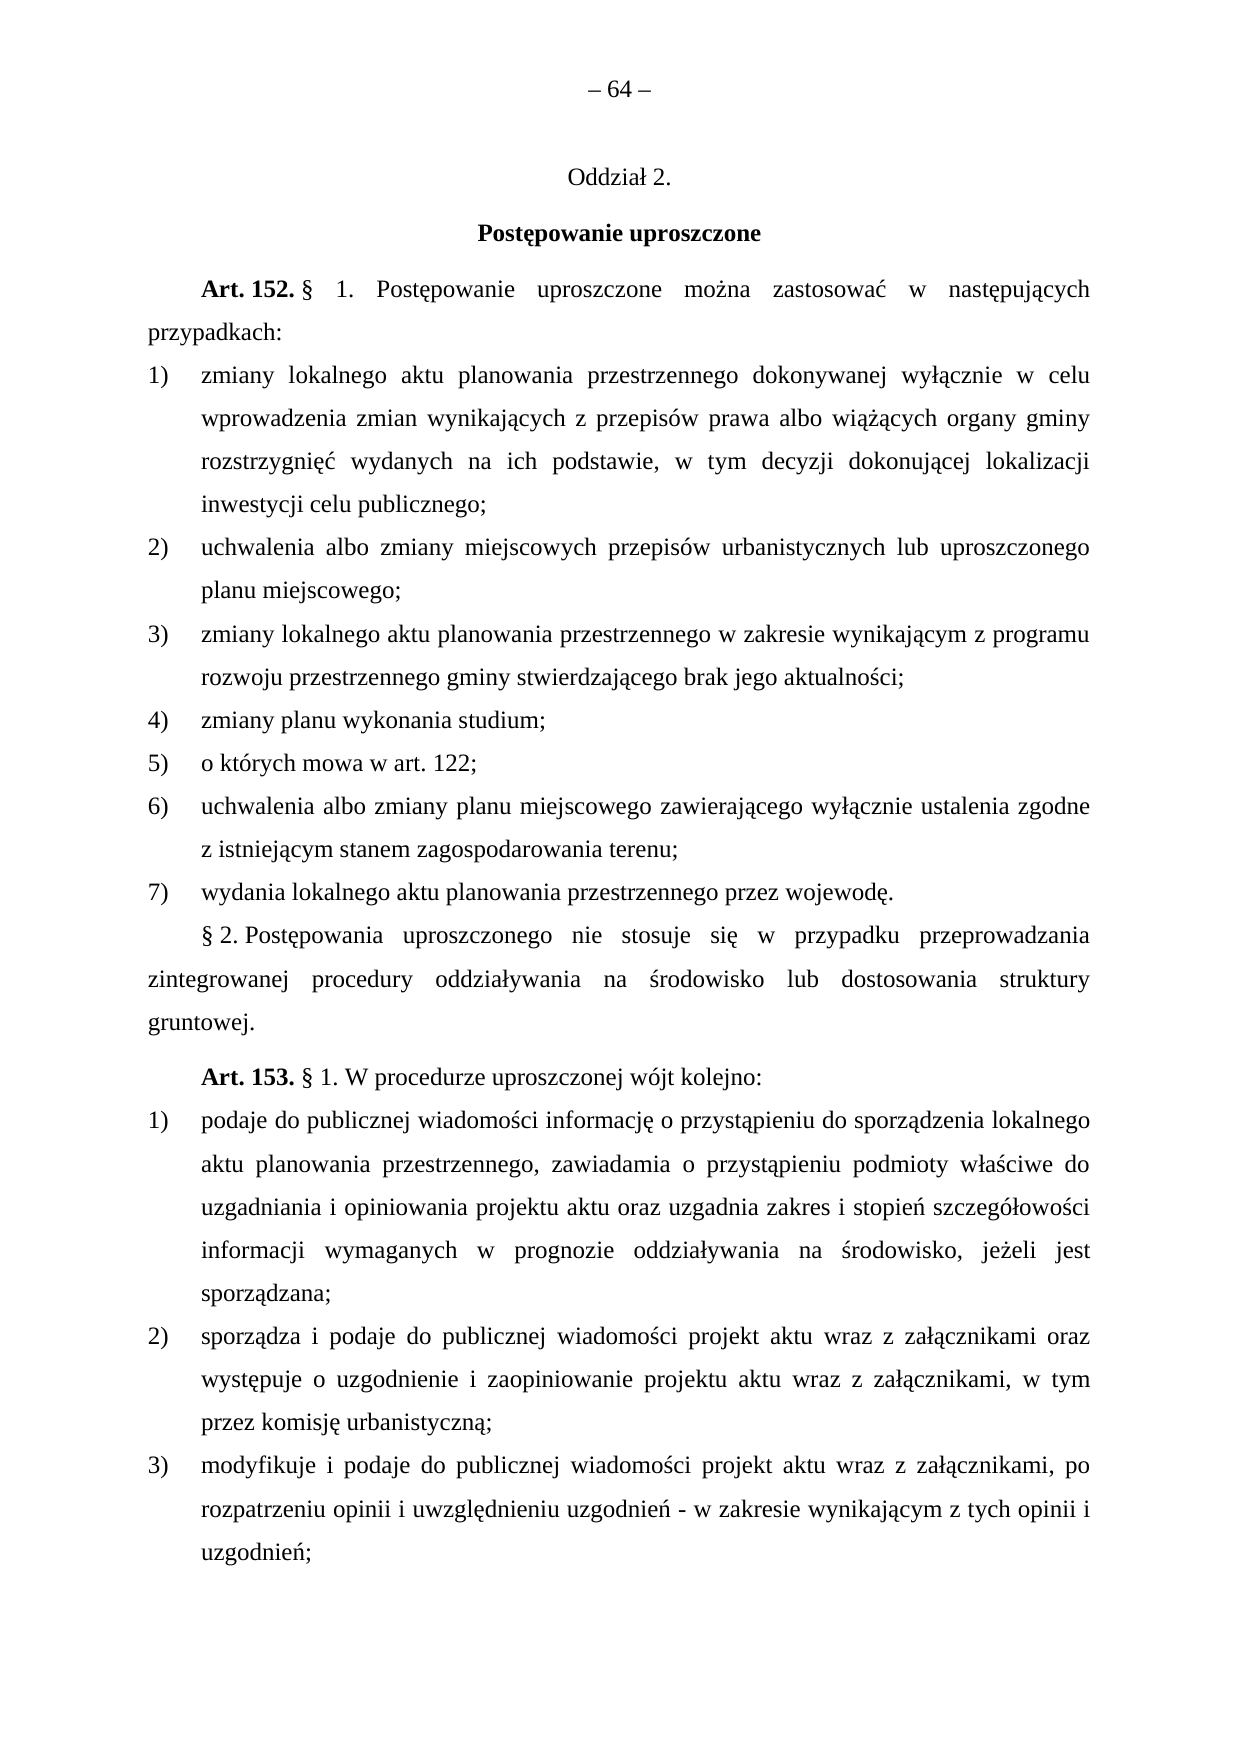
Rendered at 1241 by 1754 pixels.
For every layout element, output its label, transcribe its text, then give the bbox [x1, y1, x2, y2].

text Art. 152. § 1. Postępowanie uproszczone można zastosować w następujących przypadkach: [148, 274, 1091, 346]
text 7) wydania lokalnego aktu planowania przestrzennego przez wojewodę. [148, 877, 1091, 906]
text Postępowanie uproszczone [148, 218, 1091, 247]
text 6) uchwalenia albo zmiany planu miejscowego zawierającego wyłącznie ustalenia zgodne z istniejącym stanem zagospodarowania terenu; [148, 791, 1091, 863]
text Art. 153. § 1. W procedurze uproszczonej wójt kolejno: [148, 1062, 1091, 1091]
text 1) zmiany lokalnego aktu planowania przestrzennego dokonywanej wyłącznie w celu wprowadzenia zmian wynikających z przepisów prawa albo wiążących organy gminy rozstrzygnięć wydanych na ich podstawie, w tym decyzji dokonującej lokalizacji inwestycji celu publicznego; [148, 360, 1091, 518]
text 2) sporządza i podaje do publicznej wiadomości projekt aktu wraz z załącznikami oraz występuje o uzgodnienie i zaopiniowanie projektu aktu wraz z załącznikami, w tym przez komisję urbanistyczną; [148, 1321, 1091, 1436]
text Oddział 2. [148, 162, 1091, 191]
text 2) uchwalenia albo zmiany miejscowych przepisów urbanistycznych lub uproszczonego planu miejscowego; [148, 532, 1091, 604]
text 3) zmiany lokalnego aktu planowania przestrzennego w zakresie wynikającym z programu rozwoju przestrzennego gminy stwierdzającego brak jego aktualności; [148, 619, 1091, 691]
text 4) zmiany planu wykonania studium; [148, 705, 1091, 734]
text 3) modyfikuje i podaje do publicznej wiadomości projekt aktu wraz z załącznikami, po rozpatrzeniu opinii i uwzględnieniu uzgodnień - w zakresie wynikającym z tych opinii i uzgodnień; [148, 1451, 1091, 1566]
text 5) o których mowa w art. 122; [148, 748, 1091, 777]
text § 2. Postępowania uproszczonego nie stosuje się w przypadku przeprowadzania zintegrowanej procedury oddziaływania na środowisko lub dostosowania struktury gruntowej. [148, 921, 1091, 1036]
